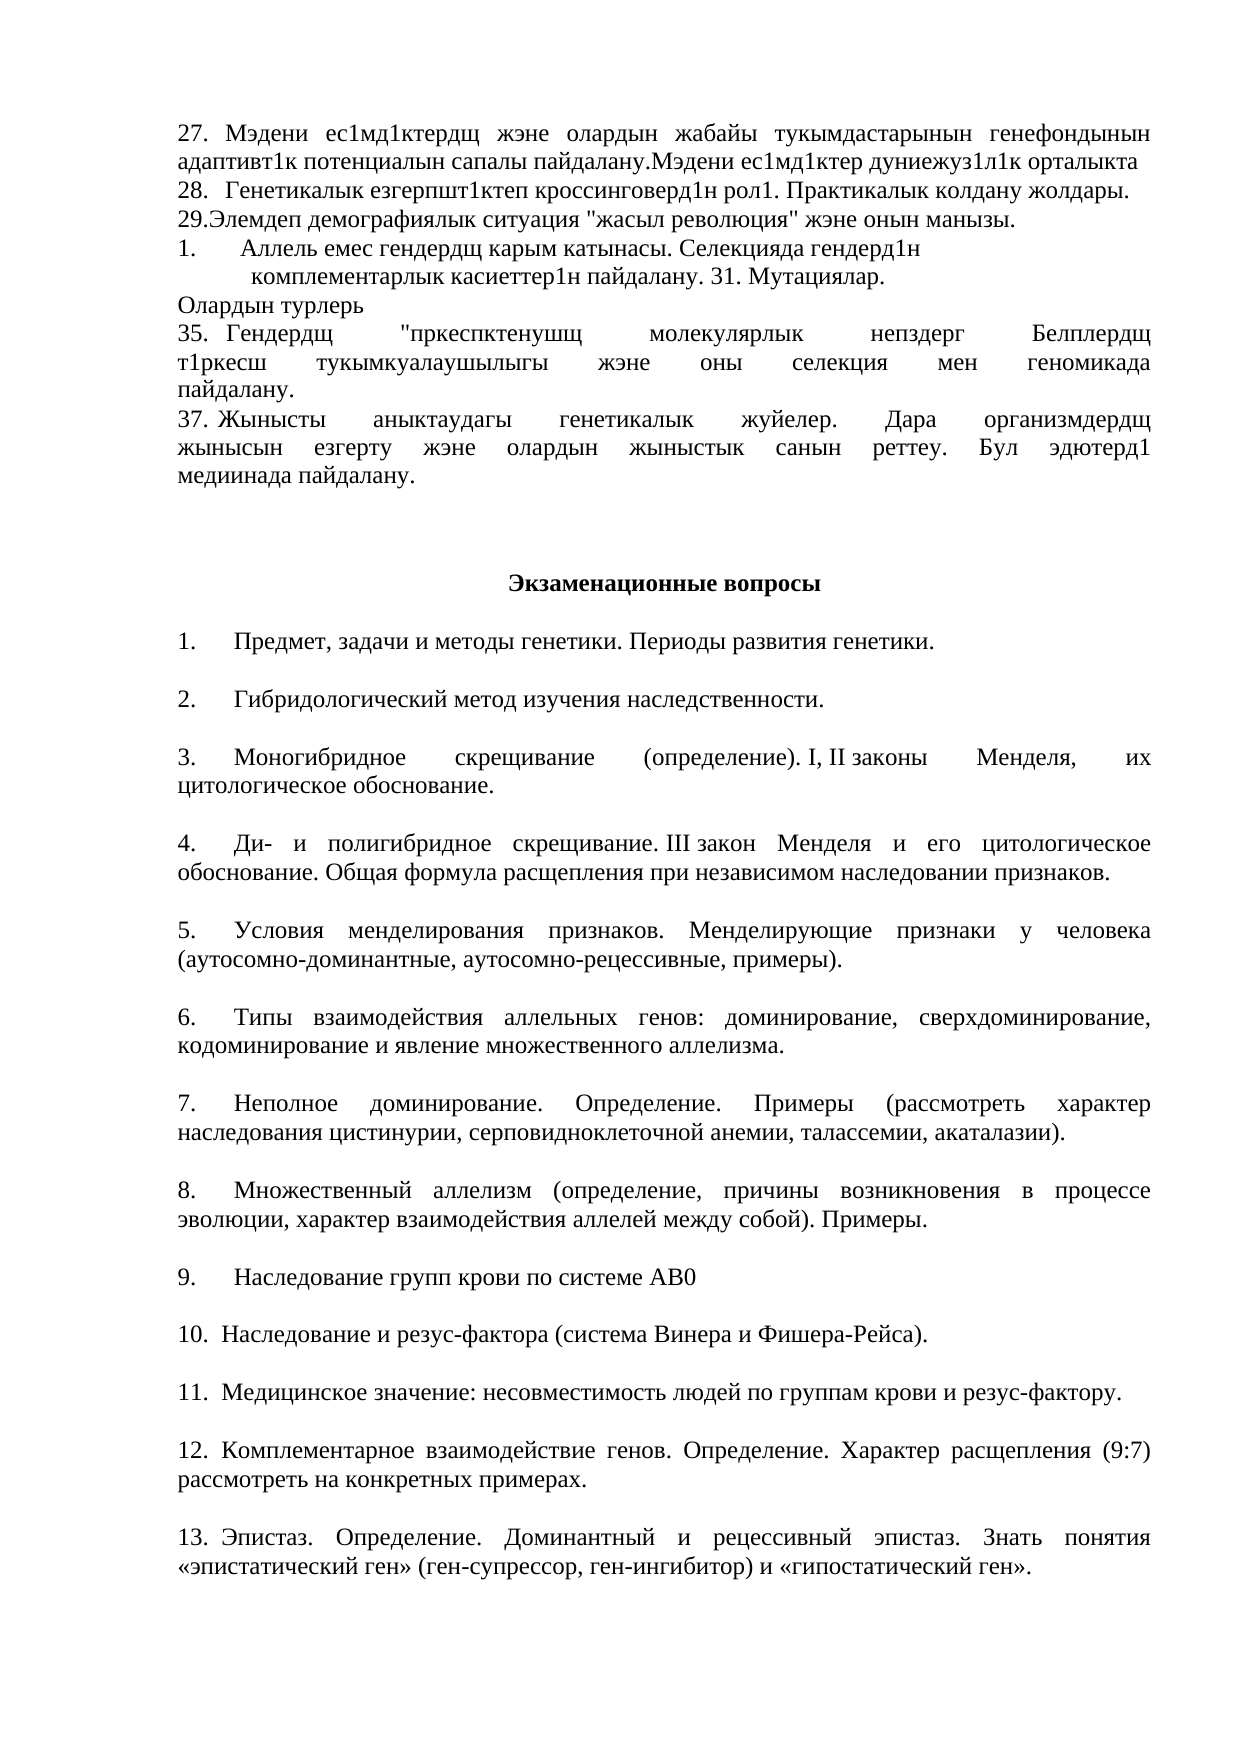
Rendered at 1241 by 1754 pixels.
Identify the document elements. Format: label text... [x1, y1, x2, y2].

text 10. Наследование и резус-фактора (система Винера и Фишера-Рейса). [177, 1319, 1152, 1348]
text 2. Гибридологический метод изучения наследственности. [177, 684, 1152, 712]
list Генетикалык езгерпшт1ктеп кроссинговерд1н рол1. Практикалык колдану жолдары. [177, 176, 1152, 204]
list Мэдени ес1мд1ктердщ жэне олардын жабайы тукымдастарынын генефондынын адаптивт1к потенциалын сапалы пайдалану.Мэдени ес1мд1ктер дуниежуз1л1к орталыкта [177, 118, 1152, 175]
text 1. Аллель емес гендердщ карым катынасы. Селекцияда гендерд1н [177, 233, 1152, 262]
text 29.Элемдеп демографиялык ситуация "жасыл революция" жэне онын манызы. [177, 204, 1152, 233]
text 1. Предмет, задачи и методы генетики. Периоды развития генетики. [177, 626, 1152, 654]
text 11. Медицинское значение: несовместимость людей по группам крови и резус-фактору. [177, 1377, 1152, 1406]
text 12. Комплементарное взаимодействие генов. Определение. Характер расщепления (9:7) рассмотреть на конкретных примерах. [177, 1435, 1152, 1493]
text 8. Множественный аллелизм (определение, причины возникновения в процессе эволюции, характер взаимодействия аллелей между собой). Примеры. [177, 1175, 1152, 1232]
text 5. Условия менделирования признаков. Менделирующие признаки у человека (аутосомно-доминантные, аутосомно-рецессивные, примеры). [177, 915, 1152, 972]
text 4. Ди- и полигибридное скрещивание. III закон Менделя и его цитологическое обоснование. Общая формула расщепления при независимом наследовании признаков. [177, 828, 1152, 886]
text 7. Неполное доминирование. Определение. Примеры (рассмотреть характер наследования цистинурии, серповидноклеточной анемии, талассемии, акаталазии). [177, 1088, 1152, 1146]
text 9. Наследование групп крови по системе АВ0 [177, 1262, 1152, 1290]
text Экзаменационные вопросы [177, 568, 1152, 597]
text 37. Жынысты аныктаудагы генетикалык жуйелер. Дара организмдердщ жынысын езгерту жэне олардын жыныстык санын реттеу. Бул эдютерд1 медиинада пайдалану. [177, 404, 1152, 489]
text 3. Моногибридное скрещивание (определение). I, II законы Менделя, их цитологическое обоснование. [177, 742, 1152, 799]
text 6. Типы взаимодействия аллельных генов: доминирование, сверхдоминирование, кодоминирование и явление множественного аллелизма. [177, 1002, 1152, 1059]
text 13. Эпистаз. Определение. Доминантный и рецессивный эпистаз. Знать понятия «эпистатический ген» (ген-супрессор, ген-ингибитор) и «гипостатический ген». [177, 1522, 1152, 1579]
text 35. Гендердщ "пркеспктенушщ молекулярлык непздерг Белплердщ т1ркесш тукымкуалаушылыгы жэне оны селекция мен геномикада пайдалану. [177, 319, 1152, 403]
text комплементарлык касиеттер1н пайдалану. 31. Мутациялар. Олардын турлерь [177, 262, 922, 319]
